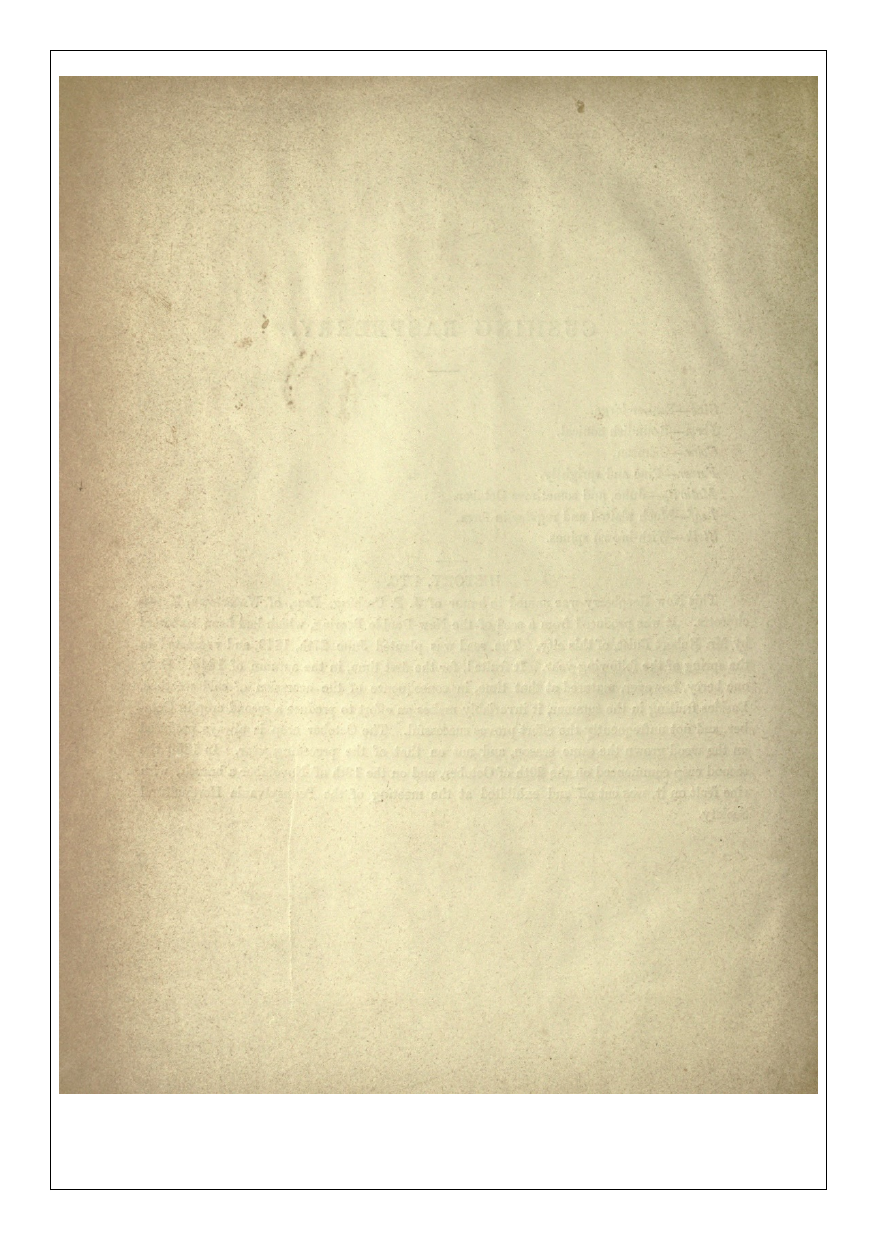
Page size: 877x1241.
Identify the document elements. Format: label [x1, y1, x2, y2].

picture [59, 76, 818, 1094]
